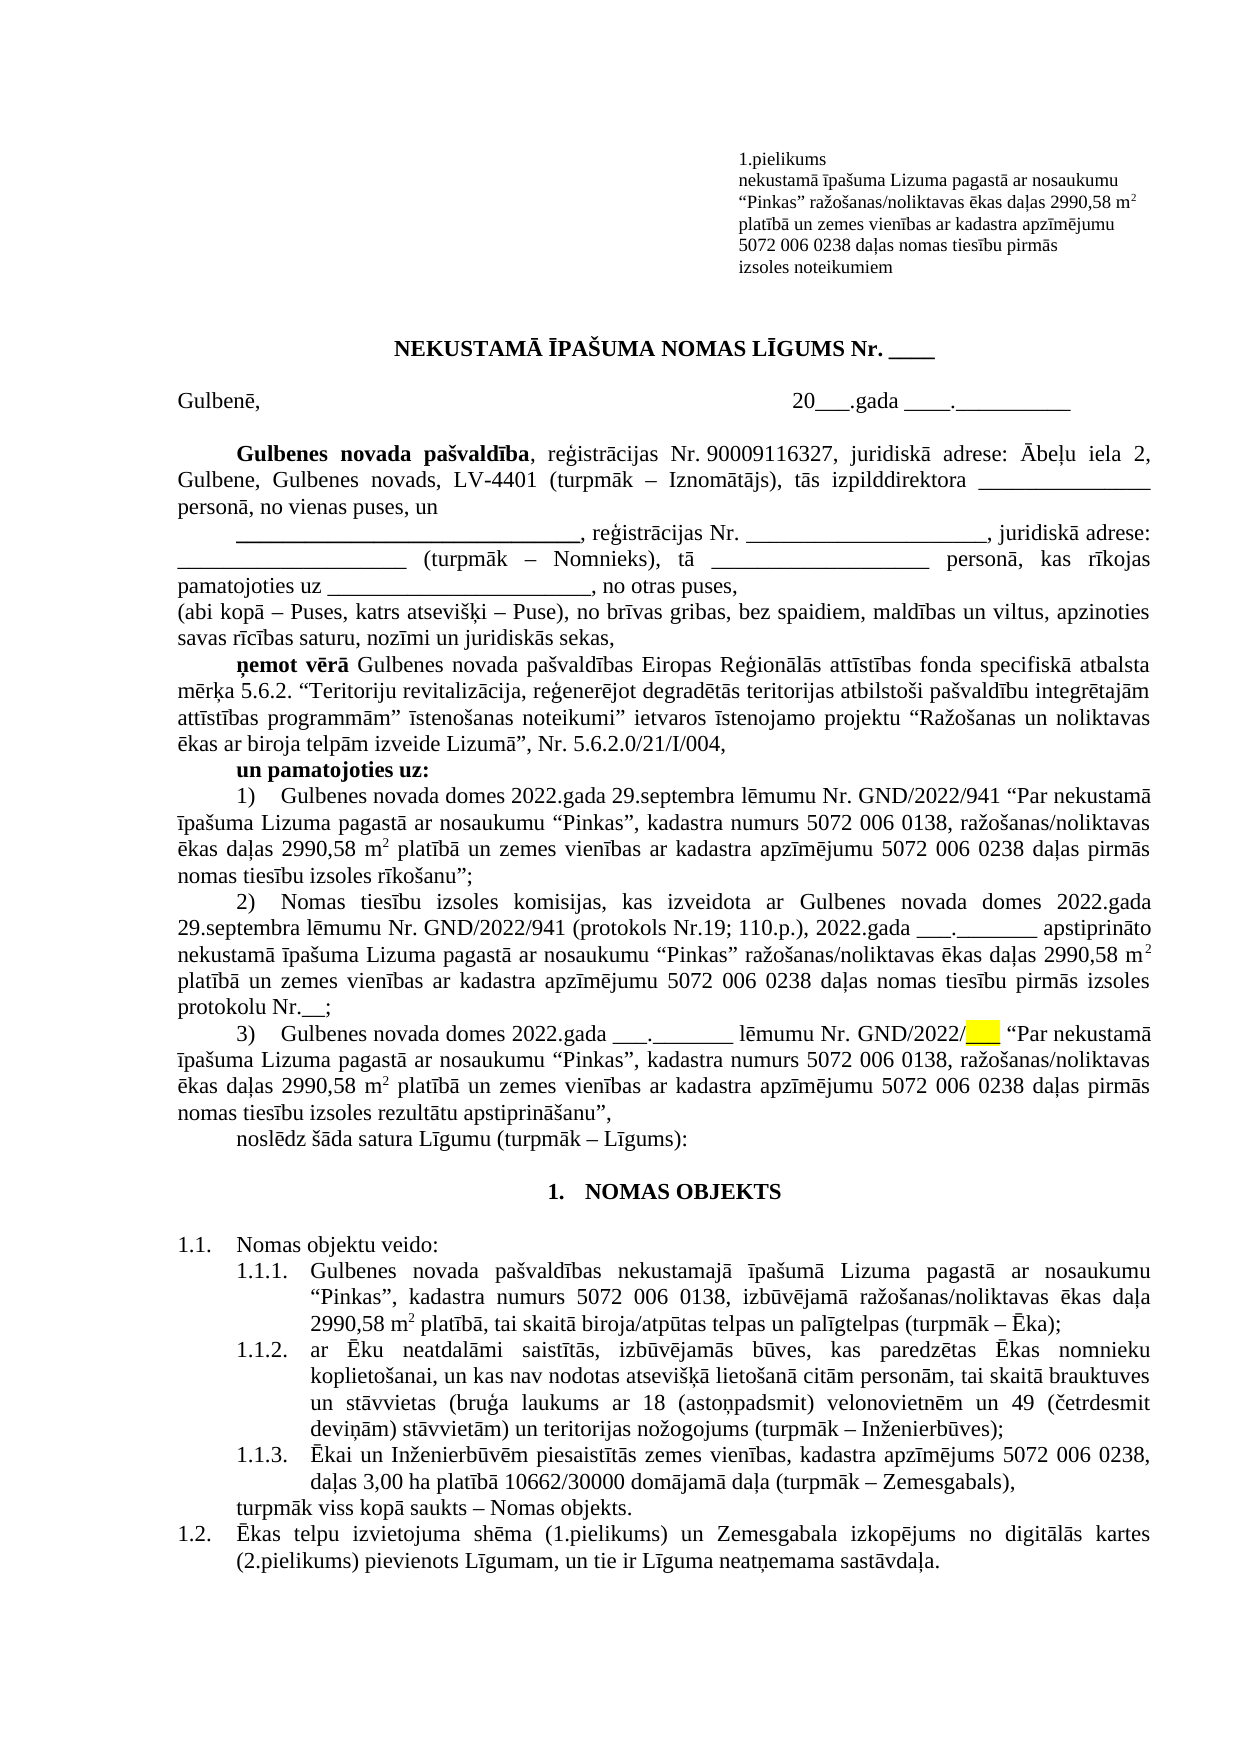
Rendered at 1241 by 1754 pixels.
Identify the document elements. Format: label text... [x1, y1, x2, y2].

text nekustamā īpašuma Lizuma pagastā ar nosaukumu [177, 169, 1152, 191]
text 1.pielikums [177, 148, 1152, 169]
text turpmāk viss kopā saukts – Nomas objekts. [236, 1494, 1152, 1521]
text 5072 006 0238 daļas nomas tiesību pirmās [177, 234, 1152, 256]
text izsoles noteikumiem [177, 256, 1152, 277]
list Ēkai un Inženierbūvēm piesaistītās zemes vienības, kadastra apzīmējums 5072 006 0238, daļas 3,00 ha platībā 10662/30000 domājamā daļa (turpmāk – Zemesgabals), [236, 1441, 1152, 1494]
list NOMAS OBJEKTS [177, 1178, 1152, 1204]
list Gulbenes novada pašvaldības nekustamajā īpašumā Lizuma pagastā ar nosaukumu “Pinkas”, kadastra numurs 5072 006 0138, izbūvējamā ražošanas/noliktavas ēkas daļa 2990,58 m2 platībā, tai skaitā biroja/atpūtas telpas un palīgtelpas (turpmāk – Ēka); [236, 1257, 1152, 1336]
list noslēdz šāda satura Līgumu (turpmāk – Līgums): [236, 1125, 1152, 1152]
text Gulbenes novada pašvaldība, reģistrācijas Nr. 90009116327, juridiskā adrese: Ābeļu iela 2, Gulbene, Gulbenes novads, LV-4401 (turpmāk – Iznomātājs), tās izpilddirektora _______________ personā, no vienas puses, un [177, 440, 1152, 519]
list Gulbenes novada domes 2022.gada 29.septembra lēmumu Nr. GND/2022/941 “Par nekustamā īpašuma Lizuma pagastā ar nosaukumu “Pinkas”, kadastra numurs 5072 006 0138, ražošanas/noliktavas ēkas daļas 2990,58 m2 platībā un zemes vienības ar kadastra apzīmējumu 5072 006 0238 daļas pirmās nomas tiesību izsoles rīkošanu”; [177, 783, 1152, 888]
text Gulbenē, 20___.gada ____.__________ [177, 387, 1152, 414]
text ______________________________, reģistrācijas Nr. _____________________, juridiskā adrese: ____________________ (turpmāk – Nomnieks), tā ___________________ personā, kas rīkojas pamatojoties uz _______________________, no otras puses, [177, 519, 1152, 598]
text (abi kopā – Puses, katrs atsevišķi – Puse), no brīvas gribas, bez spaidiem, maldības un viltus, apzinoties savas rīcības saturu, nozīmi un juridiskās sekas, [177, 598, 1152, 651]
text “Pinkas” ražošanas/noliktavas ēkas daļas 2990,58 m2 [177, 191, 1152, 212]
list Nomas tiesību izsoles komisijas, kas izveidota ar Gulbenes novada domes 2022.gada 29.septembra lēmumu Nr. GND/2022/941 (protokols Nr.19; 110.p.), 2022.gada ___._______ apstiprināto nekustamā īpašuma Lizuma pagastā ar nosaukumu “Pinkas” ražošanas/noliktavas ēkas daļas 2990,58 m2 platībā un zemes vienības ar kadastra apzīmējumu 5072 006 0238 daļas nomas tiesību pirmās izsoles protokolu Nr.__; [177, 888, 1152, 1020]
text NEKUSTAMĀ ĪPAŠUMA NOMAS LĪGUMS Nr. ____ [177, 334, 1152, 361]
list Nomas objektu veido: [177, 1231, 1152, 1257]
list Ēkas telpu izvietojuma shēma (1.pielikums) un Zemesgabala izkopējums no digitālās kartes (2.pielikums) pievienots Līgumam, un tie ir Līguma neatņemama sastāvdaļa. [177, 1521, 1152, 1573]
text ņemot vērā Gulbenes novada pašvaldības Eiropas Reģionālās attīstības fonda specifiskā atbalsta mērķa 5.6.2. “Teritoriju revitalizācija, reģenerējot degradētās teritorijas atbilstoši pašvaldību integrētajām attīstības programmām” īstenošanas noteikumi” ietvaros īstenojamo projektu “Ražošanas un noliktavas ēkas ar biroja telpām izveide Lizumā”, Nr. 5.6.2.0/21/I/004, [177, 651, 1152, 756]
text un pamatojoties uz: [177, 756, 1152, 783]
list Gulbenes novada domes 2022.gada ___._______ lēmumu Nr. GND/2022/___ “Par nekustamā īpašuma Lizuma pagastā ar nosaukumu “Pinkas”, kadastra numurs 5072 006 0138, ražošanas/noliktavas ēkas daļas 2990,58 m2 platībā un zemes vienības ar kadastra apzīmējumu 5072 006 0238 daļas pirmās nomas tiesību izsoles rezultātu apstiprināšanu”, [177, 1020, 1152, 1125]
text platībā un zemes vienības ar kadastra apzīmējumu [177, 212, 1152, 234]
list ar Ēku neatdalāmi saistītās, izbūvējamās būves, kas paredzētas Ēkas nomnieku koplietošanai, un kas nav nodotas atsevišķā lietošanā citām personām, tai skaitā brauktuves un stāvvietas (bruģa laukums ar 18 (astoņpadsmit) velonovietnēm un 49 (četrdesmit deviņām) stāvvietām) un teritorijas nožogojums (turpmāk – Inženierbūves); [236, 1336, 1152, 1441]
